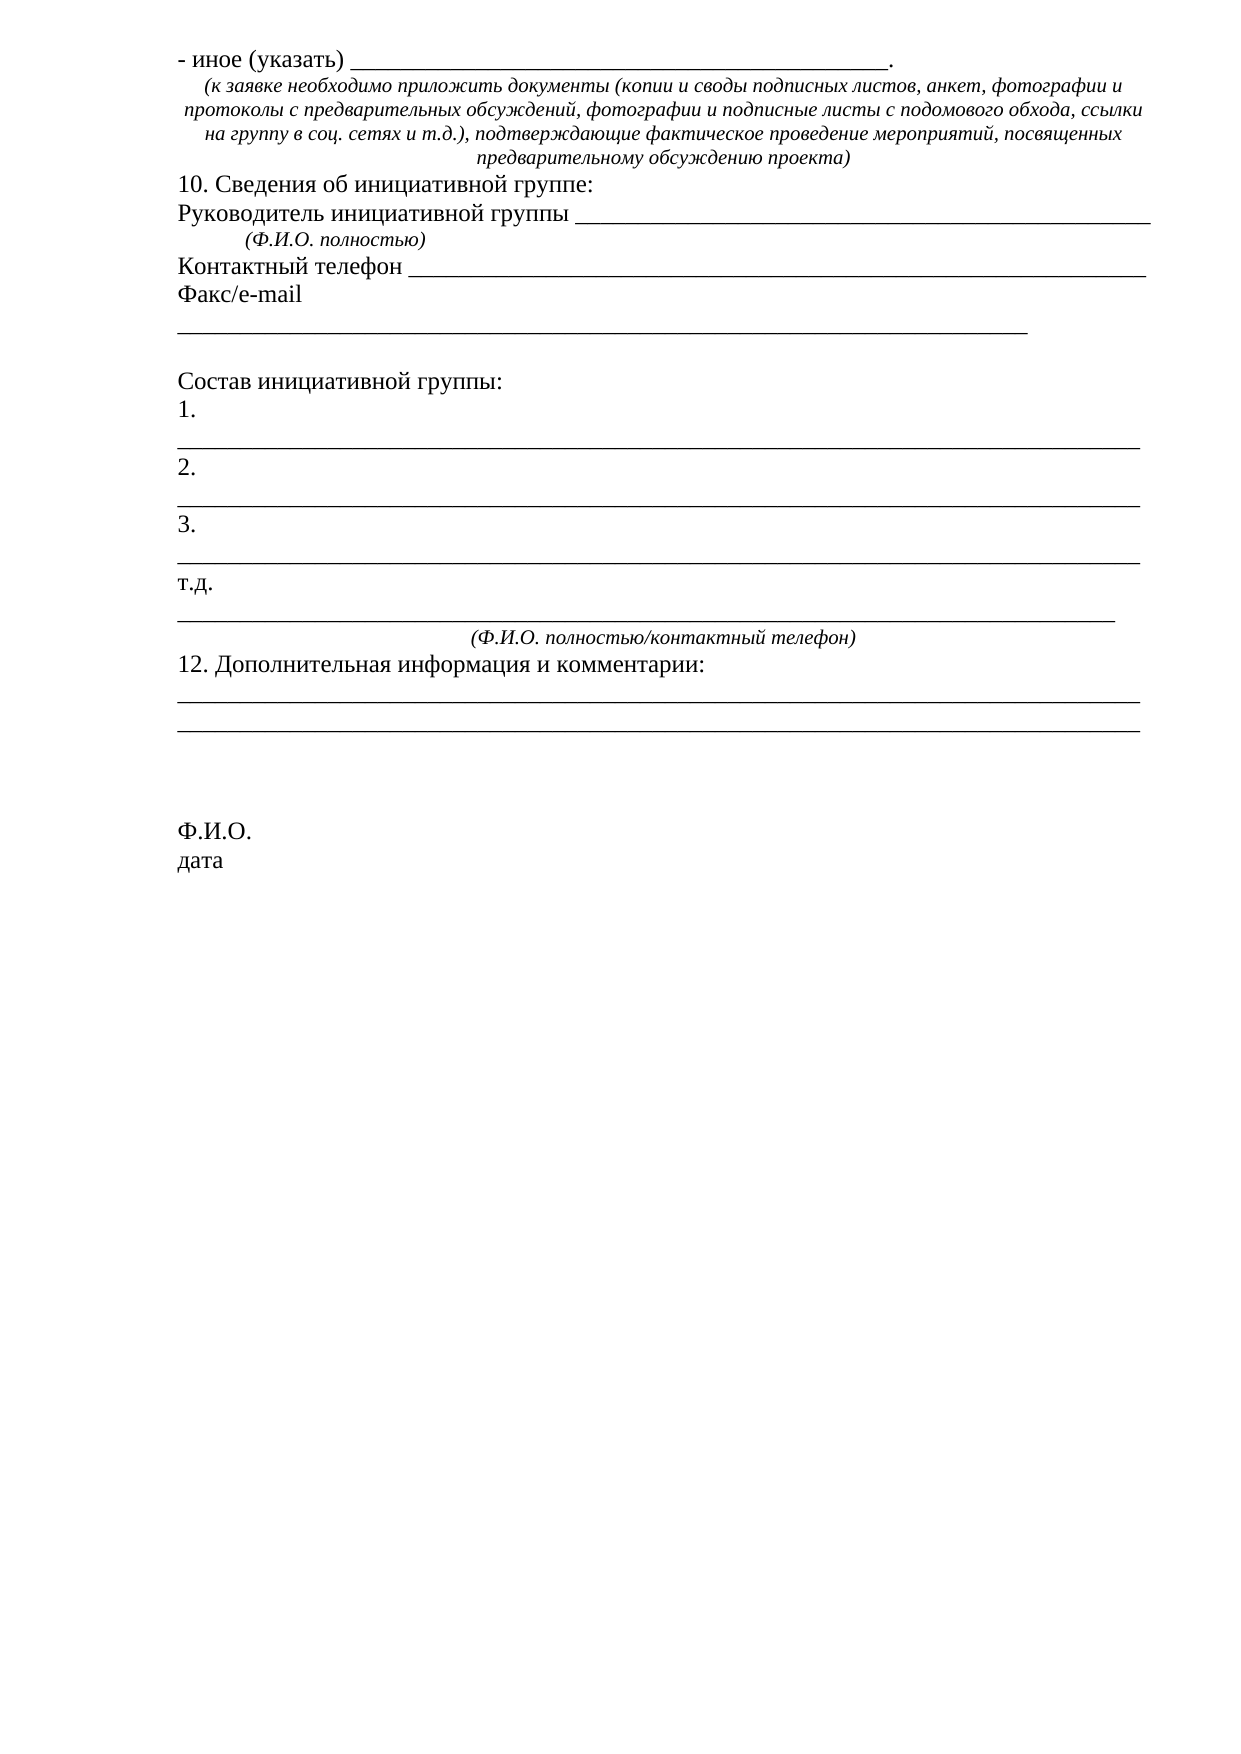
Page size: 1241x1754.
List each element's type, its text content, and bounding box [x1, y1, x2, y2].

text дата [177, 845, 1152, 873]
text Ф.И.О. [177, 816, 1152, 845]
text Контактный телефон ___________________________________________________________ [177, 251, 1152, 279]
text (Ф.И.О. полностью) [177, 227, 1152, 251]
text 10. Сведения об инициативной группе: [177, 169, 1152, 198]
text т.д. ___________________________________________________________________________ [177, 567, 1152, 624]
text 1. _____________________________________________________________________________ [177, 394, 1152, 452]
text Руководитель инициативной группы ______________________________________________ [177, 198, 1152, 227]
text 2. _____________________________________________________________________________ [177, 452, 1152, 509]
text _____________________________________________________________________________ [177, 677, 1152, 706]
text _____________________________________________________________________________ [177, 706, 1152, 735]
text - иное (указать) ___________________________________________. [177, 44, 1152, 73]
text Состав инициативной группы: [177, 366, 1152, 394]
text (к заявке необходимо приложить документы (копии и своды подписных листов, анкет, фотографии и протоколы с предварительных обсуждений, фотографии и подписные листы с подомового обхода, ссылки на группу в соц. сетях и т.д.), подтверждающие фактическое проведение мероприятий, посвященных предварительному обсуждению проекта) [177, 73, 1152, 169]
text Факс/e-mail ____________________________________________________________________ [177, 279, 1152, 337]
text 12. Дополнительная информация и комментарии: [177, 649, 1152, 677]
text (Ф.И.О. полностью/контактный телефон) [177, 624, 1152, 649]
text 3. _____________________________________________________________________________ [177, 509, 1152, 567]
